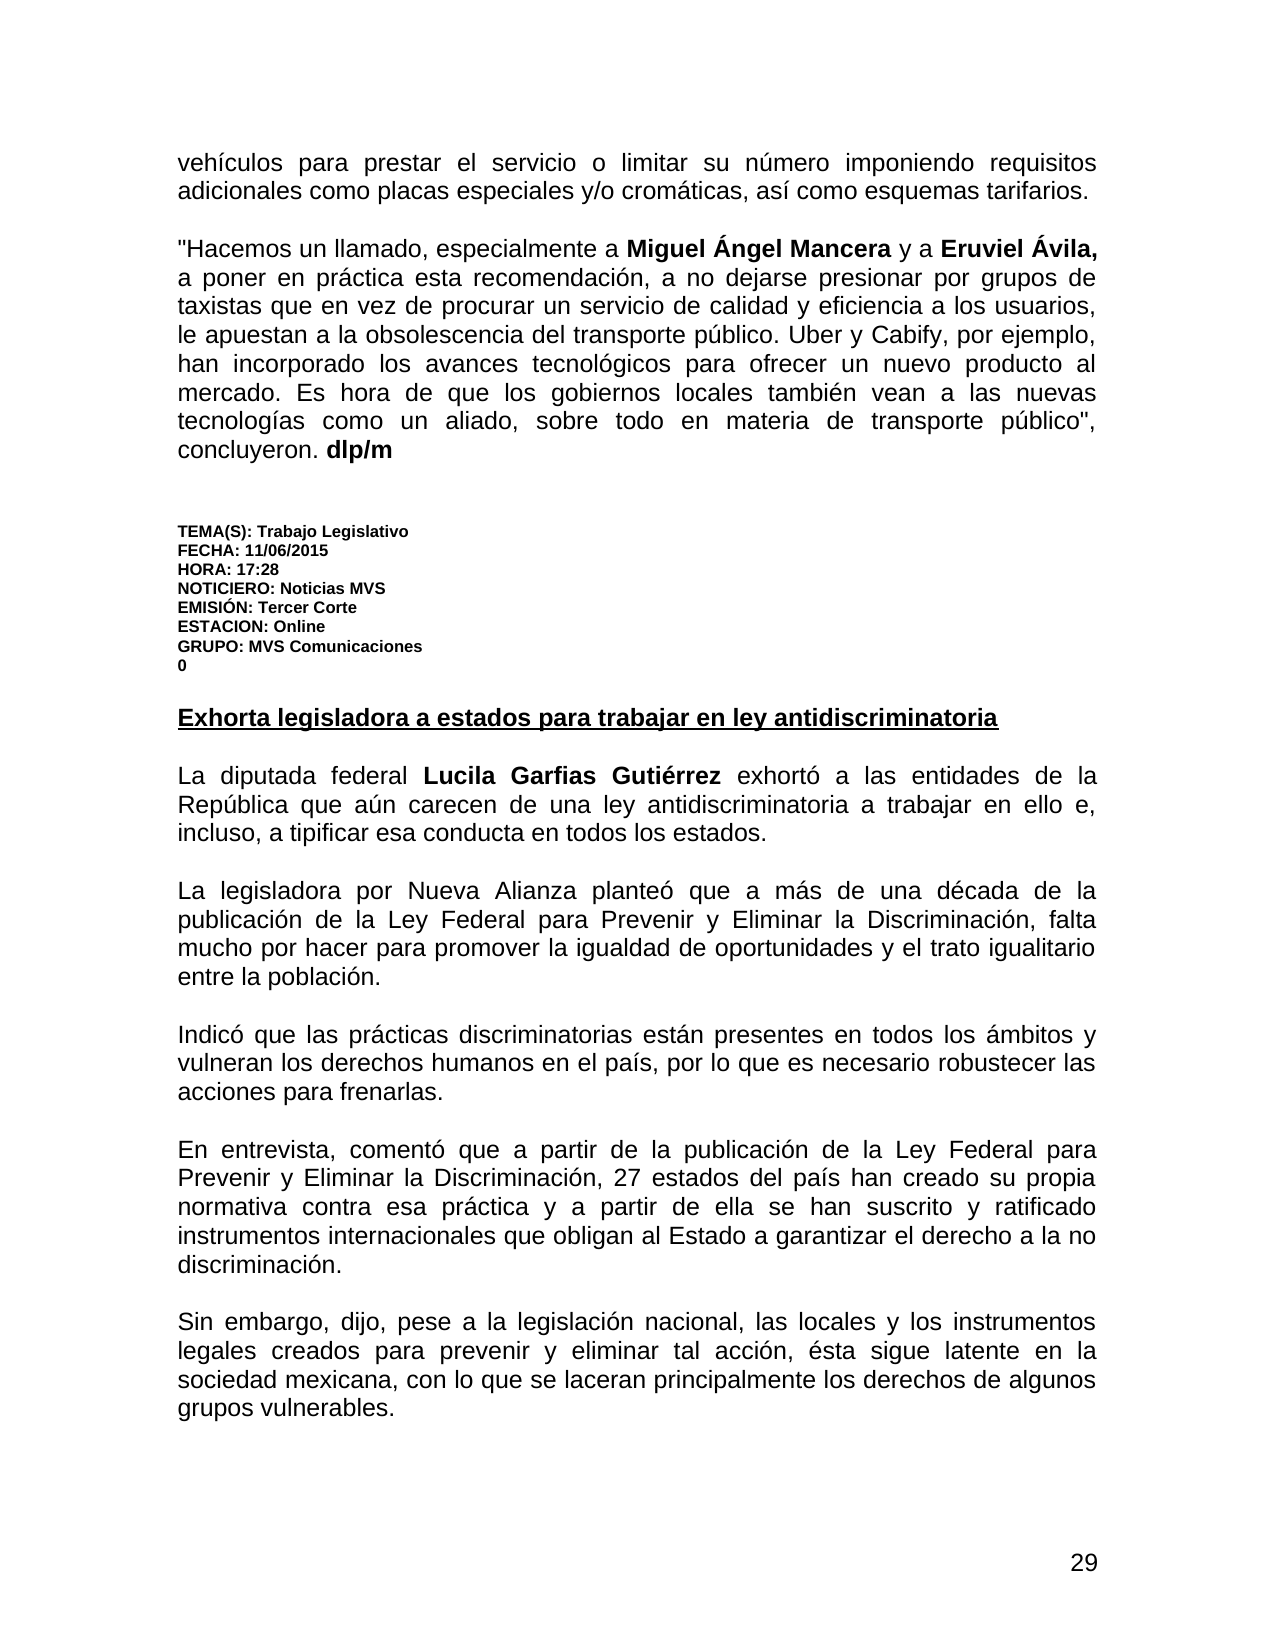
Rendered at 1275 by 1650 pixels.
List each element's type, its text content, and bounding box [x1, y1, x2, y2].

text NOTICIERO: Noticias MVS [177, 579, 1098, 598]
text Exhorta legisladora a estados para trabajar en ley antidiscriminatoria [177, 703, 1098, 732]
text "Hacemos un llamado, especialmente a Miguel Ángel Mancera y a Eruviel Ávila, a poner en práctica esta recomendación, a no dejarse presionar por grupos de taxistas que en vez de procurar un servicio de calidad y eficiencia a los usuarios, le apuestan a la obsolescencia del transporte público. Uber y Cabify, por ejemplo, han incorporado los avances tecnológicos para ofrecer un nuevo producto al mercado. Es hora de que los gobiernos locales también vean a las nuevas tecnologías como un aliado, sobre todo en materia de transporte público", concluyeron. dlp/m [177, 234, 1098, 464]
text La diputada federal Lucila Garfias Gutiérrez exhortó a las entidades de la República que aún carecen de una ley antidiscriminatoria a trabajar en ello e, incluso, a tipificar esa conducta en todos los estados. [177, 761, 1098, 847]
text HORA: 17:28 [177, 560, 1098, 579]
text En entrevista, comentó que a partir de la publicación de la Ley Federal para Prevenir y Eliminar la Discriminación, 27 estados del país han creado su propia normativa contra esa práctica y a partir de ella se han suscrito y ratificado instrumentos internacionales que obligan al Estado a garantizar el derecho a la no discriminación. [177, 1135, 1098, 1278]
text La legisladora por Nueva Alianza planteó que a más de una década de la publicación de la Ley Federal para Prevenir y Eliminar la Discriminación, falta mucho por hacer para promover la igualdad de oportunidades y el trato igualitario entre la población. [177, 876, 1098, 991]
text Sin embargo, dijo, pese a la legislación nacional, las locales y los instrumentos legales creados para prevenir y eliminar tal acción, ésta sigue latente en la sociedad mexicana, con lo que se laceran principalmente los derechos de algunos grupos vulnerables. [177, 1307, 1098, 1422]
text 0 [177, 656, 1098, 675]
text TEMA(S): Trabajo Legislativo [177, 521, 1098, 541]
text EMISIÓN: Tercer Corte [177, 598, 1098, 617]
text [177, 148, 1098, 205]
text Indicó que las prácticas discriminatorias están presentes en todos los ámbitos y vulneran los derechos humanos en el país, por lo que es necesario robustecer las acciones para frenarlas. [177, 1020, 1098, 1106]
text FECHA: 11/06/2015 [177, 541, 1098, 560]
text ESTACION: Online [177, 617, 1098, 636]
text GRUPO: MVS Comunicaciones [177, 636, 1098, 656]
